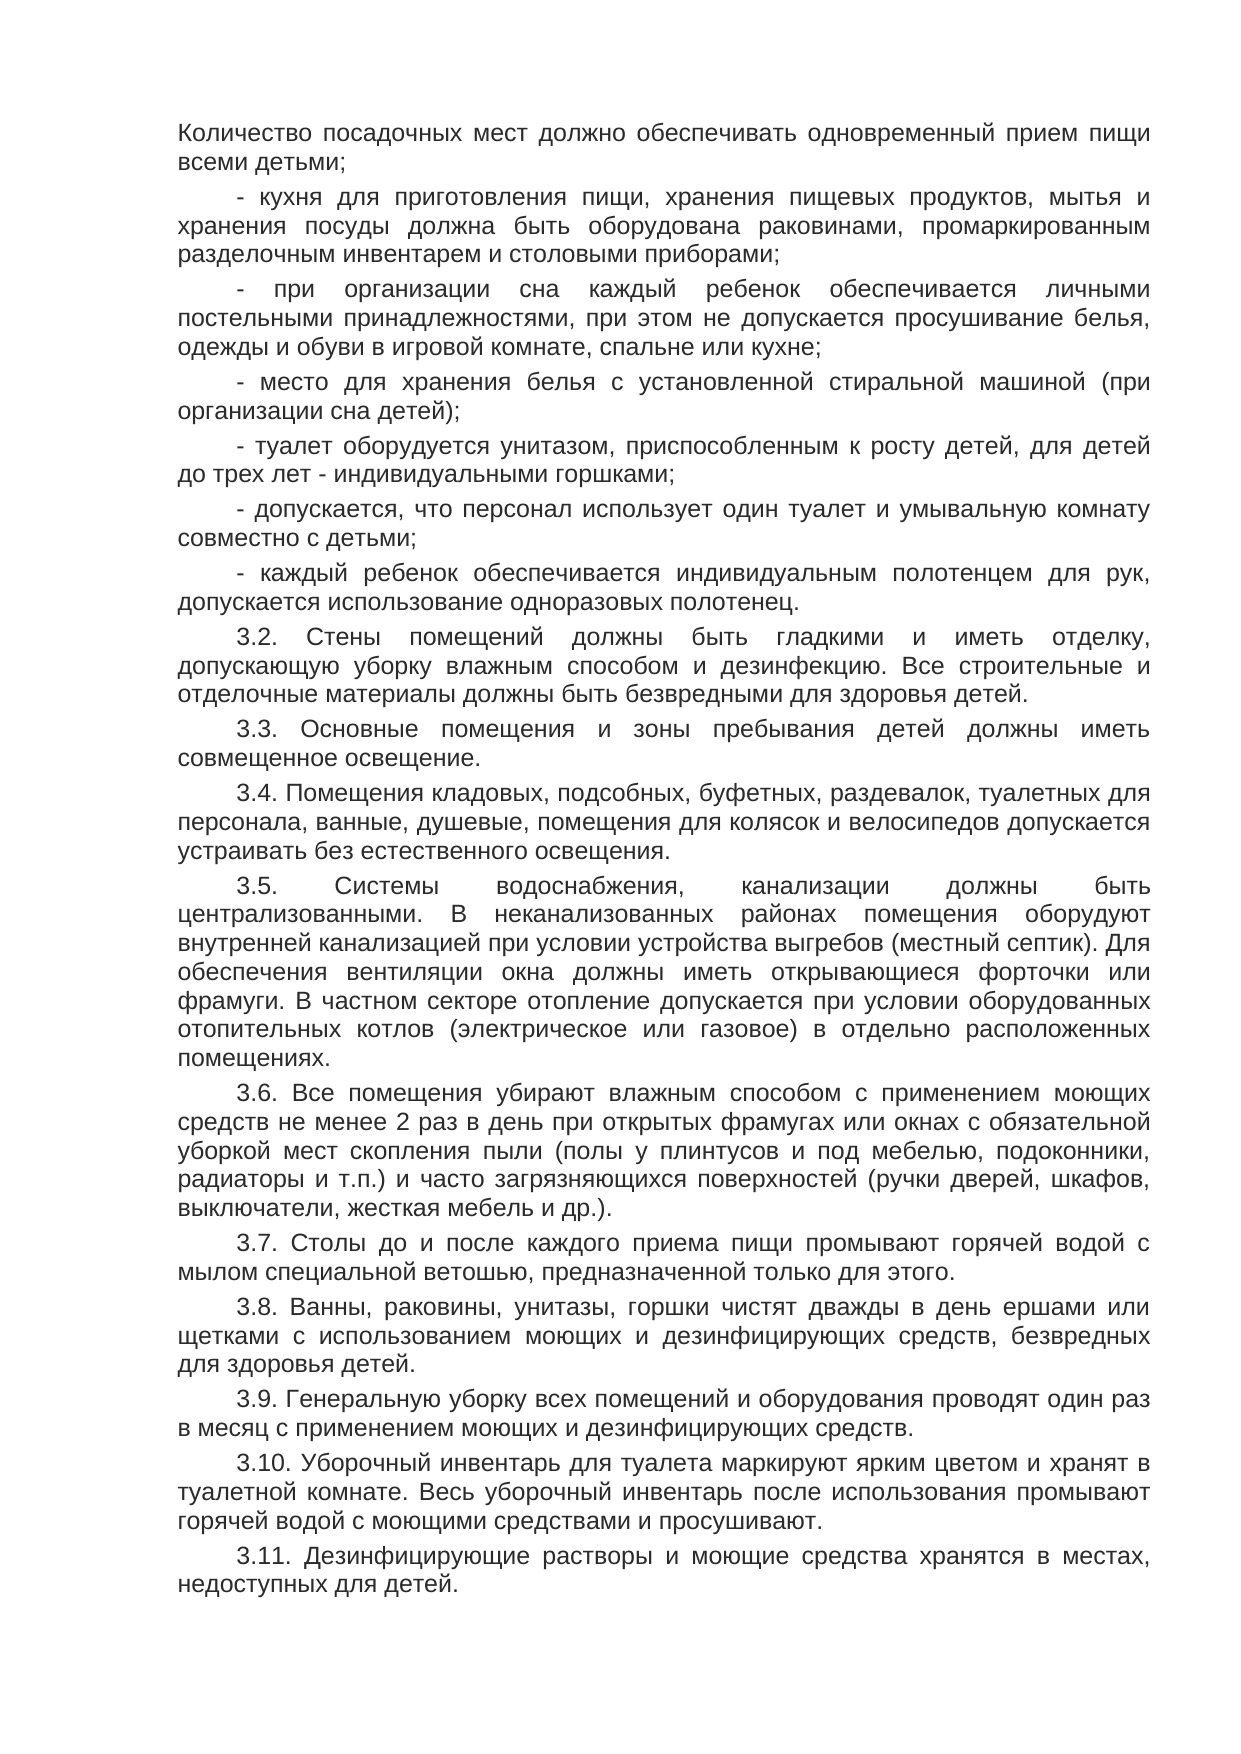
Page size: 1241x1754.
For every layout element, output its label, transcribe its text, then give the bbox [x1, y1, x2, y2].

text - место для хранения белья с установленной стиральной машиной (при организации сна детей); [177, 367, 1152, 424]
text 3.4. Помещения кладовых, подсобных, буфетных, раздевалок, туалетных для персонала, ванные, душевые, помещения для колясок и велосипедов допускается устраивать без естественного освещения. [177, 778, 1152, 864]
text 3.10. Уборочный инвентарь для туалета маркируют ярким цветом и хранят в туалетной комнате. Весь уборочный инвентарь после использования промывают горячей водой с моющими средствами и просушивают. [177, 1448, 1152, 1534]
text 3.3. Основные помещения и зоны пребывания детей должны иметь совмещенное освещение. [177, 714, 1152, 772]
text - туалет оборудуется унитазом, приспособленным к росту детей, для детей до трех лет - индивидуальными горшками; [177, 431, 1152, 488]
text - при организации сна каждый ребенок обеспечивается личными постельными принадлежностями, при этом не допускается просушивание белья, одежды и обуви в игровой комнате, спальне или кухне; [177, 274, 1152, 361]
text 3.9. Генеральную уборку всех помещений и оборудования проводят один раз в месяц с применением моющих и дезинфицирующих средств. [177, 1384, 1152, 1442]
text - каждый ребенок обеспечивается индивидуальным полотенцем для рук, допускается использование одноразовых полотенец. [177, 558, 1152, 616]
text 3.5. Системы водоснабжения, канализации должны быть централизованными. В неканализованных районах помещения оборудуют внутренней канализацией при условии устройства выгребов (местный септик). Для обеспечения вентиляции окна должны иметь открывающиеся форточки или фрамуги. В частном секторе отопление допускается при условии оборудованных отопительных котлов (электрическое или газовое) в отдельно расположенных помещениях. [177, 871, 1152, 1072]
text 3.11. Дезинфицирующие растворы и моющие средства хранятся в местах, недоступных для детей. [177, 1541, 1152, 1598]
text - допускается, что персонал использует один туалет и умывальную комнату совместно с детьми; [177, 494, 1152, 552]
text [177, 118, 1152, 176]
text 3.2. Стены помещений должны быть гладкими и иметь отделку, допускающую уборку влажным способом и дезинфекцию. Все строительные и отделочные материалы должны быть безвредными для здоровья детей. [177, 622, 1152, 708]
text 3.6. Все помещения убирают влажным способом с применением моющих средств не менее 2 раз в день при открытых фрамугах или окнах с обязательной уборкой мест скопления пыли (полы у плинтусов и под мебелью, подоконники, радиаторы и т.п.) и часто загрязняющихся поверхностей (ручки дверей, шкафов, выключатели, жесткая мебель и др.). [177, 1078, 1152, 1222]
text 3.7. Столы до и после каждого приема пищи промывают горячей водой с мылом специальной ветошью, предназначенной только для этого. [177, 1228, 1152, 1286]
text 3.8. Ванны, раковины, унитазы, горшки чистят дважды в день ершами или щетками с использованием моющих и дезинфицирующих средств, безвредных для здоровья детей. [177, 1292, 1152, 1378]
text - кухня для приготовления пищи, хранения пищевых продуктов, мытья и хранения посуды должна быть оборудована раковинами, промаркированным разделочным инвентарем и столовыми приборами; [177, 182, 1152, 268]
